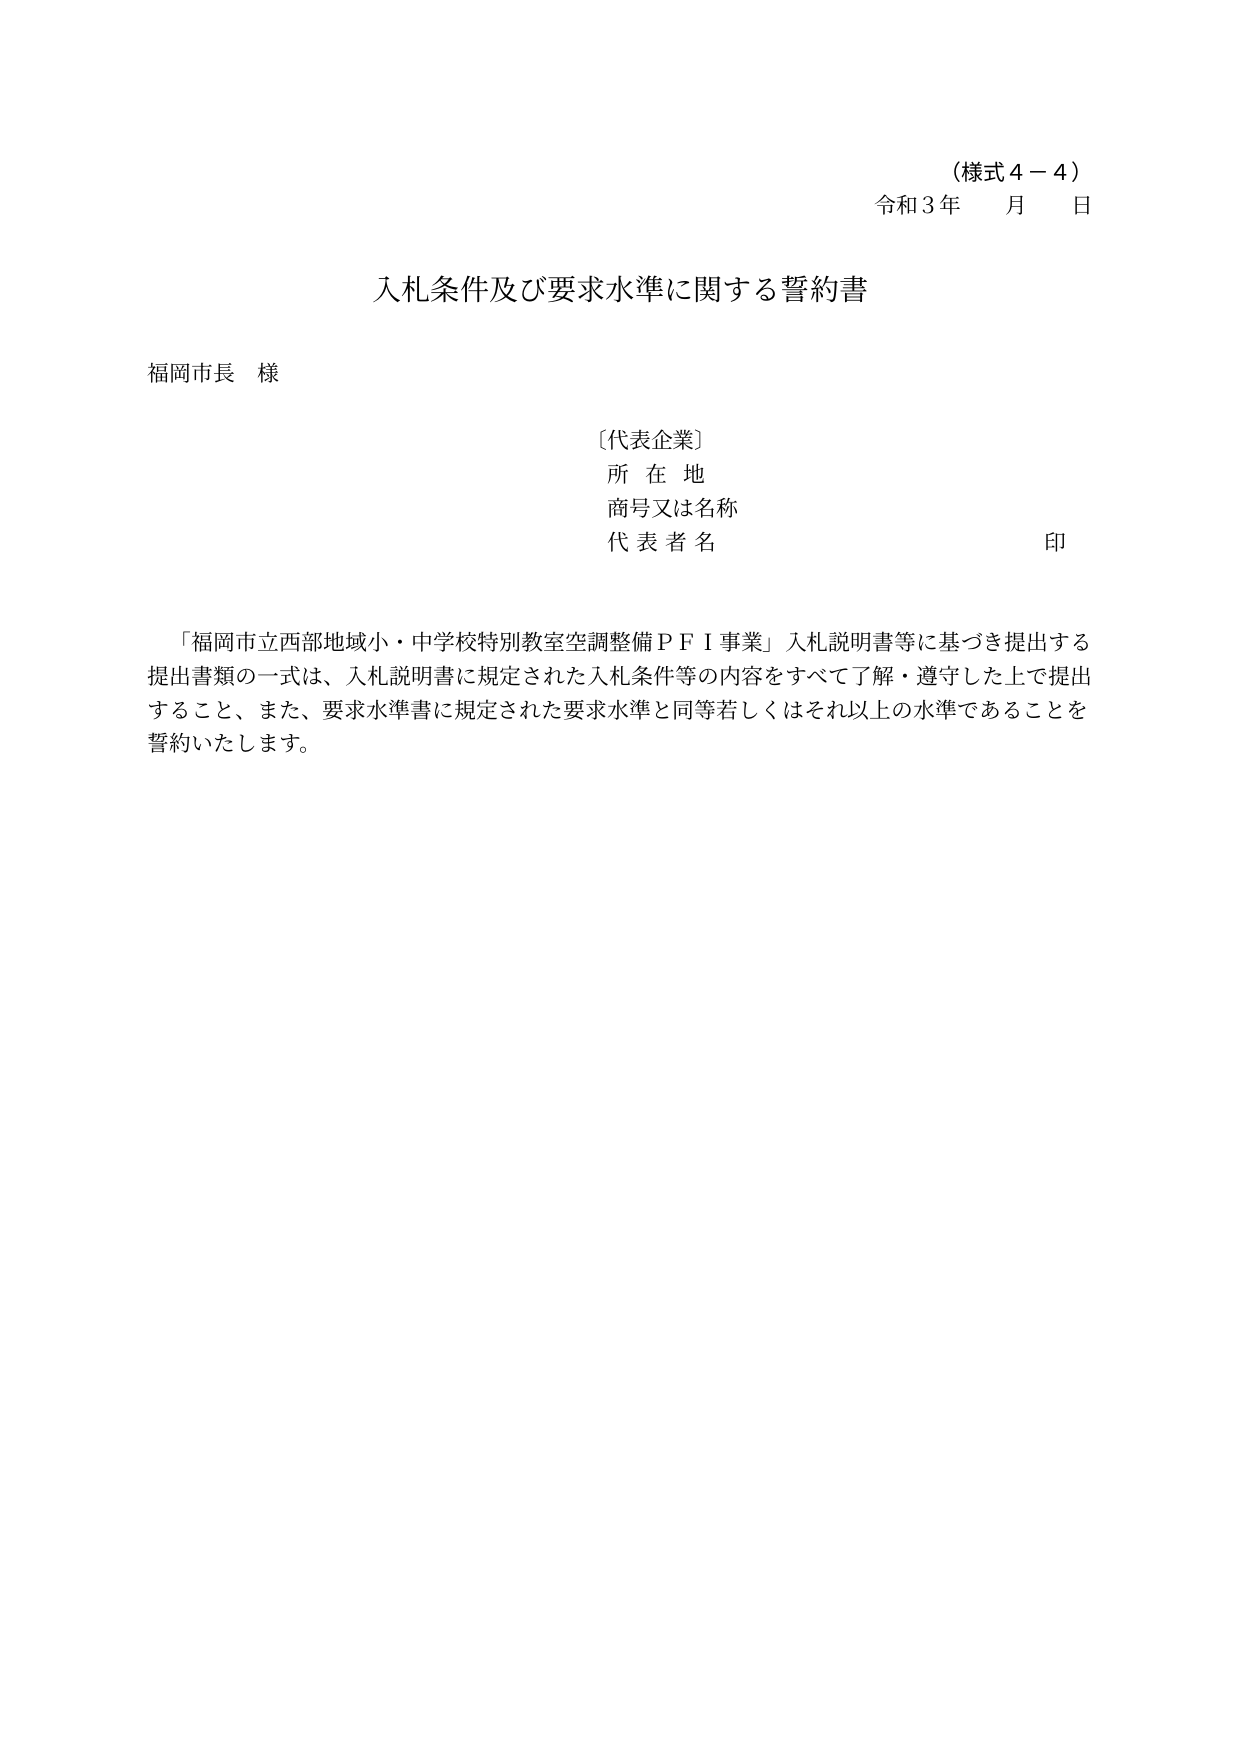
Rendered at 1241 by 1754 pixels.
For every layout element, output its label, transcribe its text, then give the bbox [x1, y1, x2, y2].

text 入札条件及び要求水準に関する誓約書 [148, 254, 1092, 322]
text （様式４－４） [148, 153, 1092, 187]
text 商号又は名称 [607, 490, 1092, 524]
text 「福岡市立西部地域小・中学校特別教室空調整備ＰＦＩ事業」入札説明書等に基づき提出する提出書類の一式は、入札説明書に規定された入札条件等の内容をすべて了解・遵守した上で提出すること、また、要求水準書に規定された要求水準と同等若しくはそれ以上の水準であることを誓約いたします。 [148, 624, 1092, 759]
text 福岡市長 様 [148, 355, 1092, 389]
text 所在地 [607, 456, 1092, 490]
text 〔代表企業〕 [585, 423, 1092, 456]
text 代表者名 印 [607, 524, 1092, 557]
text 令和３年 月 日 [148, 187, 1092, 221]
